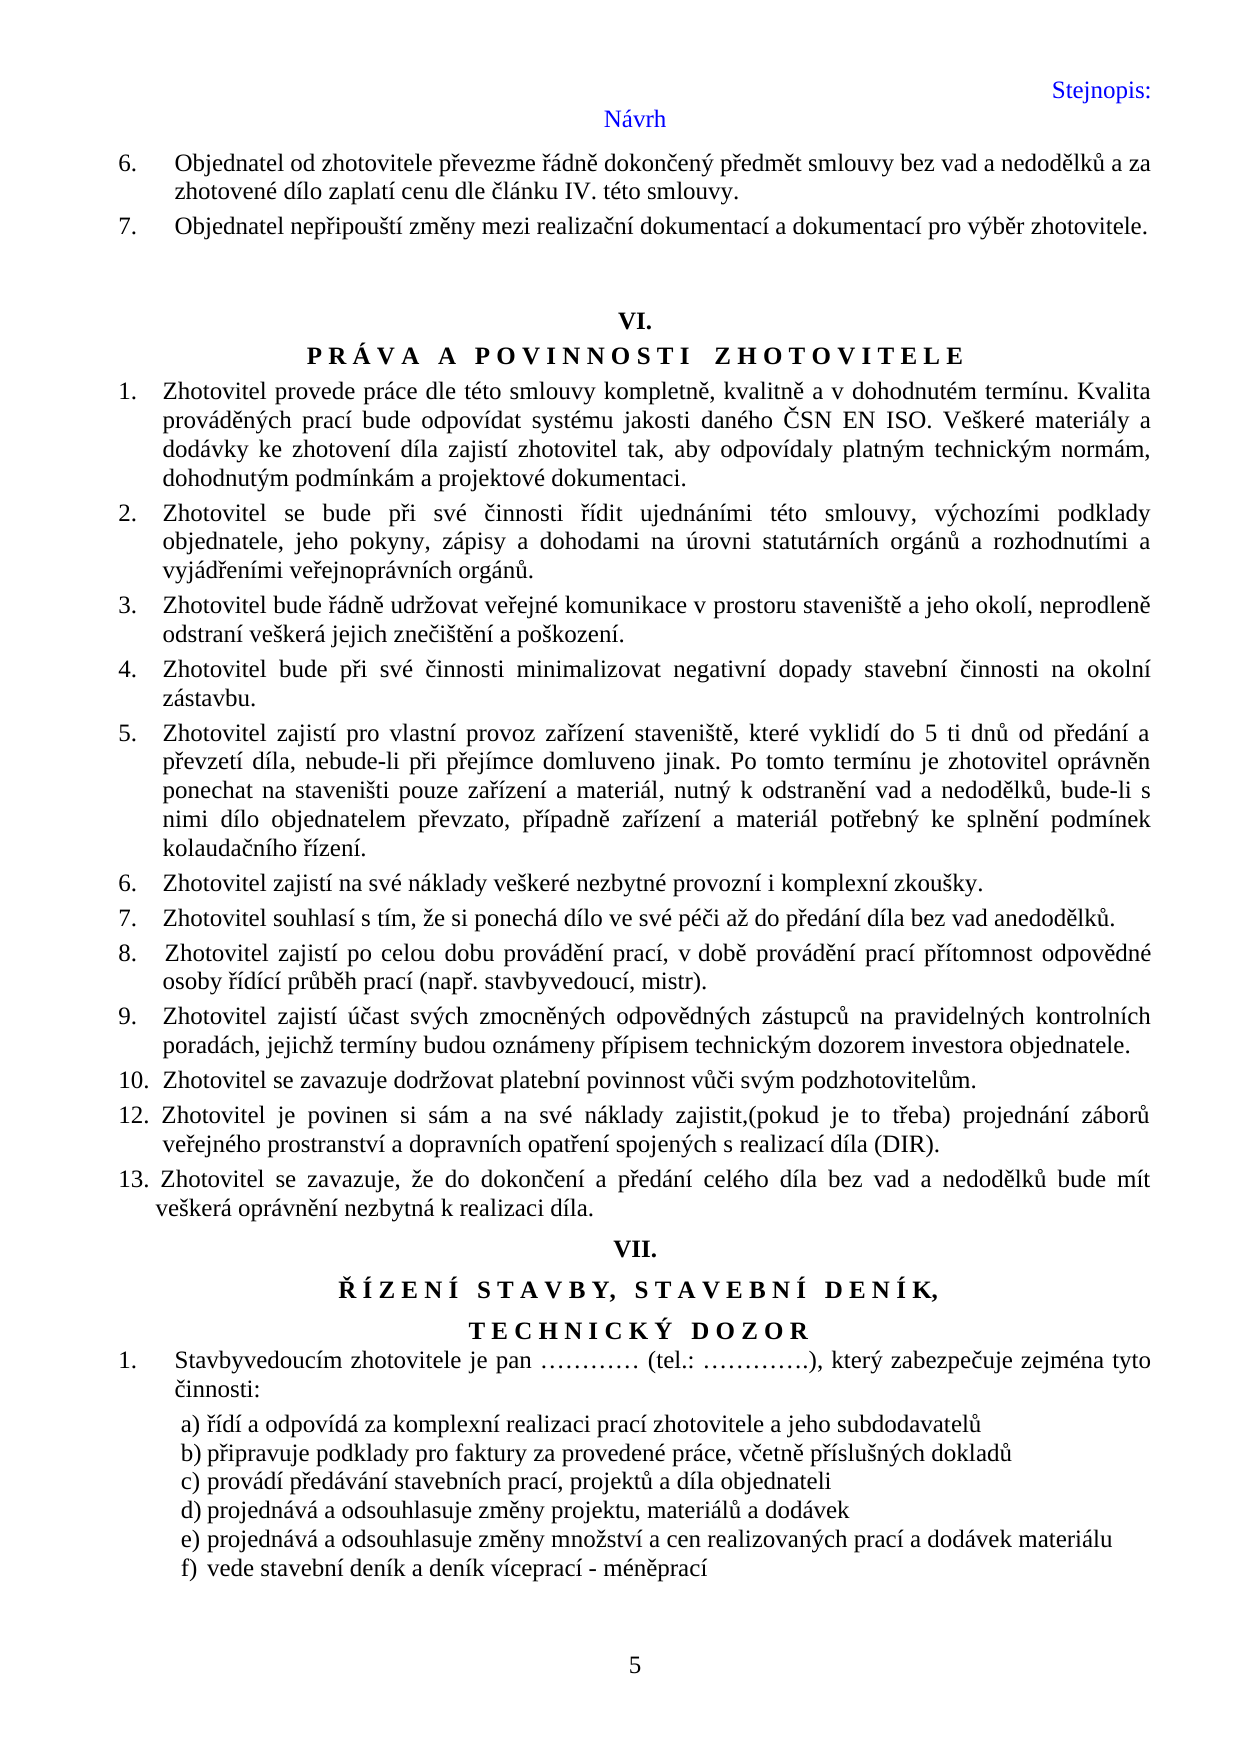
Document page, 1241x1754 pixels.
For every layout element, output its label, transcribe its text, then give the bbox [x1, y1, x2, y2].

list Ř Í Z E N Í S T A V B Y, S T A V E B N Í D E N Í K, [118, 1275, 1152, 1304]
list a) řídí a odpovídá za komplexní realizaci prací zhotovitele a jeho subdodavatelů [174, 1409, 1152, 1438]
list 1. Zhotovitel provede práce dle této smlouvy kompletně, kvalitně a v dohodnutém termínu. Kvalita prováděných prací bude odpovídat systému jakosti daného ČSN EN ISO. Veškeré materiály a dodávky ke zhotovení díla zajistí zhotovitel tak, aby odpovídaly platným technickým normám, dohodnutým podmínkám a projektové dokumentaci. [118, 376, 1152, 491]
list 6. Zhotovitel zajistí na své náklady veškeré nezbytné provozní i komplexní zkoušky. [118, 868, 1152, 896]
list 4. Zhotovitel bude při své činnosti minimalizovat negativní dopady stavební činnosti na okolní zástavbu. [118, 654, 1152, 711]
list c) provádí předávání stavebních prací, projektů a díla objednateli [174, 1466, 1152, 1495]
list f) vede stavební deník a deník víceprací - méněprací [174, 1553, 1152, 1581]
list 8. Zhotovitel zajistí po celou dobu provádění prací, v době provádění prací přítomnost odpovědné osoby řídící průběh prací (např. stavbyvedoucí, mistr). [118, 938, 1152, 995]
list d) projednává a odsouhlasuje změny projektu, materiálů a dodávek [174, 1495, 1152, 1524]
list 9. Zhotovitel zajistí účast svých zmocněných odpovědných zástupců na pravidelných kontrolních poradách, jejichž termíny budou oznámeny přípisem technickým dozorem investora objednatele. [118, 1001, 1152, 1059]
list 7. Zhotovitel souhlasí s tím, že si ponechá dílo ve své péči až do předání díla bez vad anedodělků. [118, 903, 1152, 931]
list 12. Zhotovitel je povinen si sám a na své náklady zajistit,(pokud je to třeba) projednání záborů veřejného prostranství a dopravních opatření spojených s realizací díla (DIR). [118, 1100, 1152, 1158]
list 7. Objednatel nepřipouští změny mezi realizační dokumentací a dokumentací pro výběr zhotovitele. [118, 211, 1152, 240]
list e) projednává a odsouhlasuje změny množství a cen realizovaných prací a dodávek materiálu [174, 1524, 1152, 1553]
list 3. Zhotovitel bude řádně udržovat veřejné komunikace v prostoru staveniště a jeho okolí, neprodleně odstraní veškerá jejich znečištění a poškození. [118, 590, 1152, 648]
list 6. Objednatel od zhotovitele převezme řádně dokončený předmět smlouvy bez vad a nedodělků a za zhotovené dílo zaplatí cenu dle článku IV. této smlouvy. [118, 148, 1152, 205]
list 10. Zhotovitel se zavazuje dodržovat platební povinnost vůči svým podzhotovitelům. [118, 1065, 1152, 1094]
list 1. Stavbyvedoucím zhotovitele je pan ………… (tel.: ………….), který zabezpečuje zejména tyto činnosti: [118, 1345, 1152, 1403]
list P R Á V A A P O V I N N O S T I Z H O T O V I T E L E [118, 341, 1152, 370]
list 5. Zhotovitel zajistí pro vlastní provoz zařízení staveniště, které vyklidí do 5 ti dnů od předání a převzetí díla, nebude-li při přejímce domluveno jinak. Po tomto termínu je zhotovitel oprávněn ponechat na staveništi pouze zařízení a materiál, nutný k odstranění vad a nedodělků, bude-li s nimi dílo objednatelem převzato, případně zařízení a materiál potřebný ke splnění podmínek kolaudačního řízení. [118, 718, 1152, 861]
list T E C H N I C K Ý D O Z O R [118, 1316, 1152, 1345]
list VI. [118, 306, 1152, 335]
list VII. [118, 1234, 1152, 1263]
list 13. Zhotovitel se zavazuje, že do dokončení a předání celého díla bez vad a nedodělků bude mít veškerá oprávnění nezbytná k realizaci díla. [118, 1164, 1152, 1221]
list b) připravuje podklady pro faktury za provedené práce, včetně příslušných dokladů [174, 1438, 1152, 1466]
list 2. Zhotovitel se bude při své činnosti řídit ujednáními této smlouvy, výchozími podklady objednatele, jeho pokyny, zápisy a dohodami na úrovni statutárních orgánů a rozhodnutími a vyjádřeními veřejnoprávních orgánů. [118, 498, 1152, 584]
